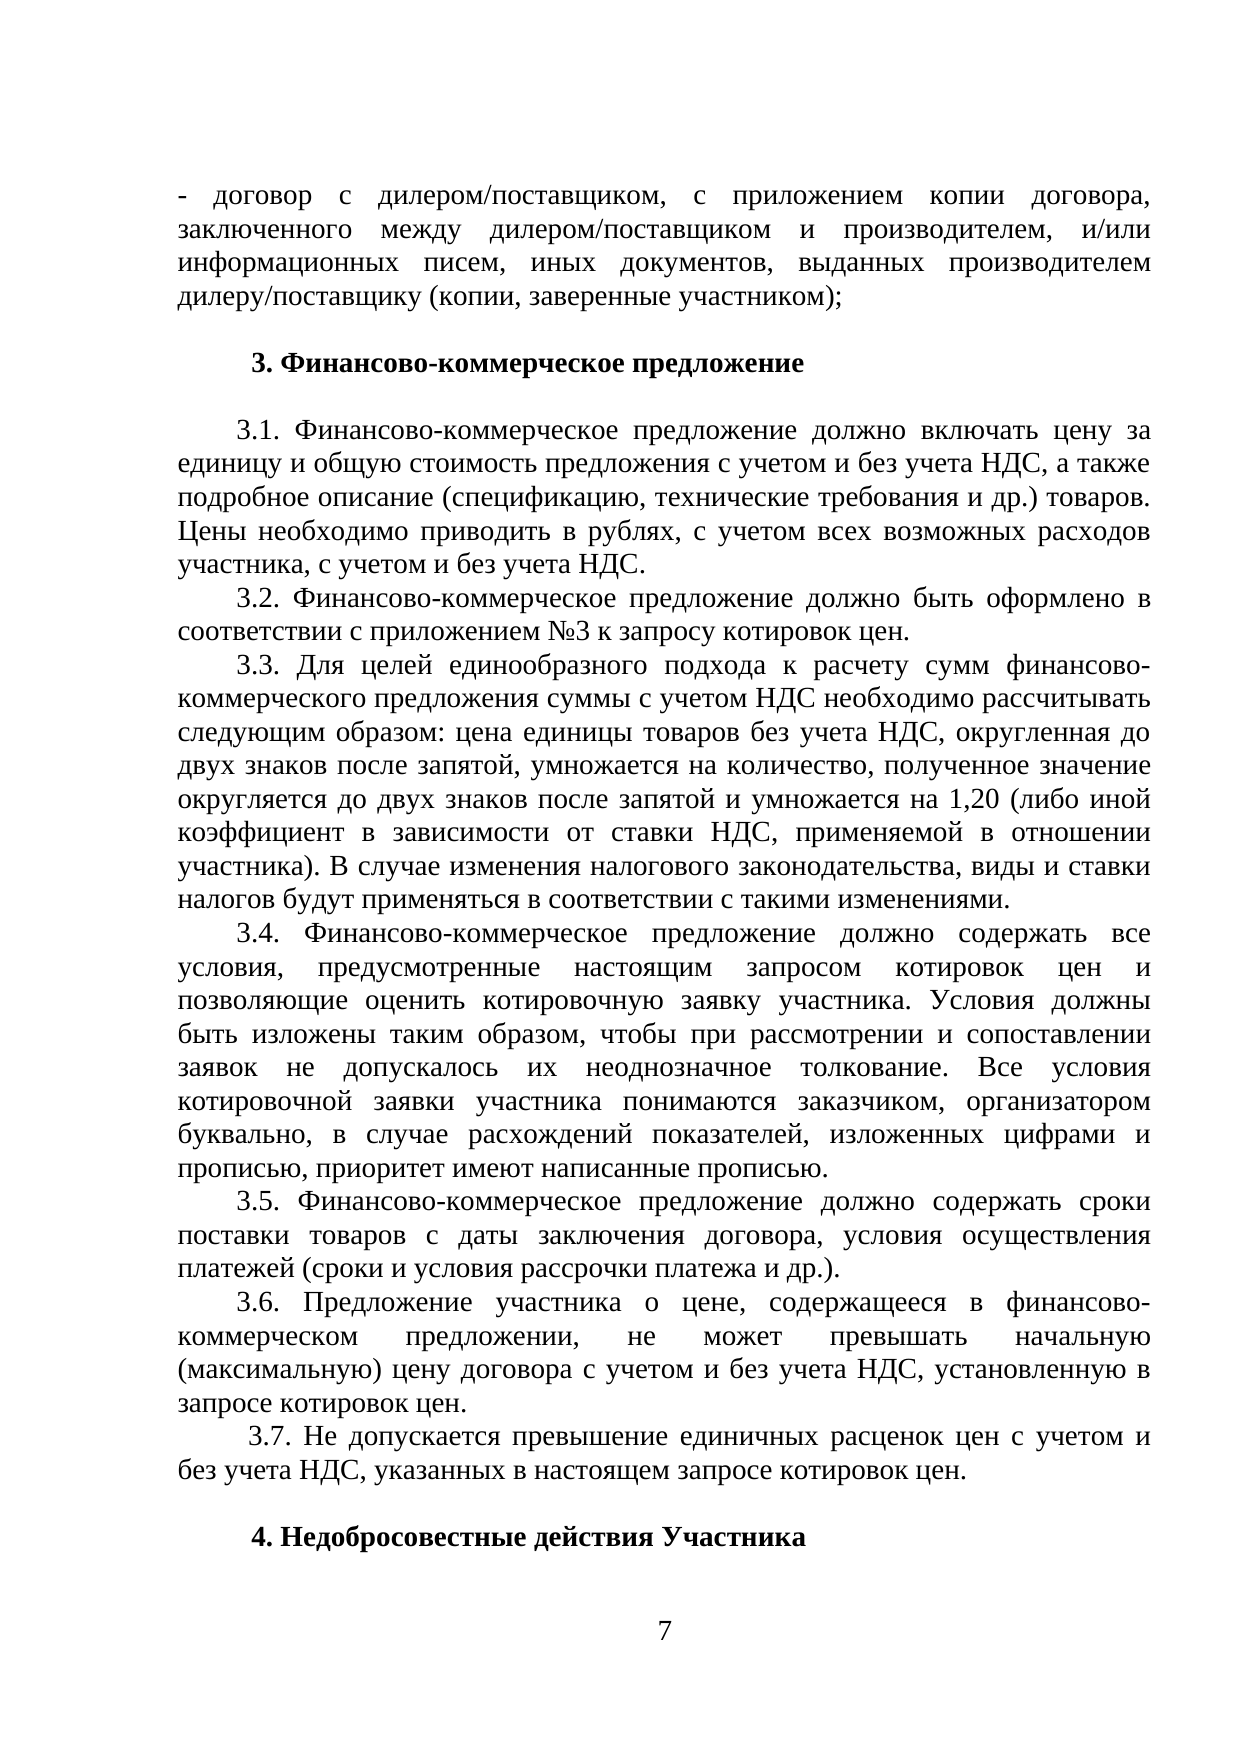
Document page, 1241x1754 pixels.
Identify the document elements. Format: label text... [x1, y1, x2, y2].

text - договор с дилером/поставщиком, с приложением копии договора, заключенного между дилером/поставщиком и производителем, и/или информационных писем, иных документов, выданных производителем дилеру/поставщику (копии, заверенные участником); [177, 177, 1152, 311]
list 3.4. Финансово-коммерческое предложение должно содержать все условия, предусмотренные настоящим запросом котировок цен и позволяющие оценить котировочную заявку участника. Условия должны быть изложены таким образом, чтобы при рассмотрении и сопоставлении заявок не допускалось их неоднозначное толкование. Все условия котировочной заявки участника понимаются заказчиком, организатором буквально, в случае расхождений показателей, изложенных цифрами и прописью, приоритет имеют написанные прописью. [177, 915, 1152, 1183]
list 3.3. Для целей единообразного подхода к расчету сумм финансово-коммерческого предложения суммы с учетом НДС необходимо рассчитывать следующим образом: цена единицы товаров без учета НДС, округленная до двух знаков после запятой, умножается на количество, полученное значение округляется до двух знаков после запятой и умножается на 1,20 (либо иной коэффициент в зависимости от ставки НДС, применяемой в отношении участника). В случае изменения налогового законодательства, виды и ставки налогов будут применяться в соответствии с такими изменениями. [177, 647, 1152, 915]
list 3.2. Финансово-коммерческое предложение должно быть оформлено в соответствии с приложением №3 к запросу котировок цен. [177, 580, 1152, 647]
list 3.6. Предложение участника о цене, содержащееся в финансово-коммерческом предложении, не может превышать начальную (максимальную) цену договора с учетом и без учета НДС, установленную в запросе котировок цен. [177, 1284, 1152, 1418]
list 3.1. Финансово-коммерческое предложение должно включать цену за единицу и общую стоимость предложения с учетом и без учета НДС, а также подробное описание (спецификацию, технические требования и др.) товаров. Цены необходимо приводить в рублях, с учетом всех возможных расходов участника, с учетом и без учета НДС. [177, 412, 1152, 580]
list 3.5. Финансово-коммерческое предложение должно содержать сроки поставки товаров с даты заключения договора, условия осуществления платежей (сроки и условия рассрочки платежа и др.). [177, 1183, 1152, 1284]
text 3. Финансово-коммерческое предложение [251, 345, 1152, 378]
text 4. Недобросовестные действия Участника [177, 1519, 1152, 1552]
text 3.7. Не допускается превышение единичных расценок цен с учетом и без учета НДС, указанных в настоящем запросе котировок цен. [177, 1418, 1152, 1485]
